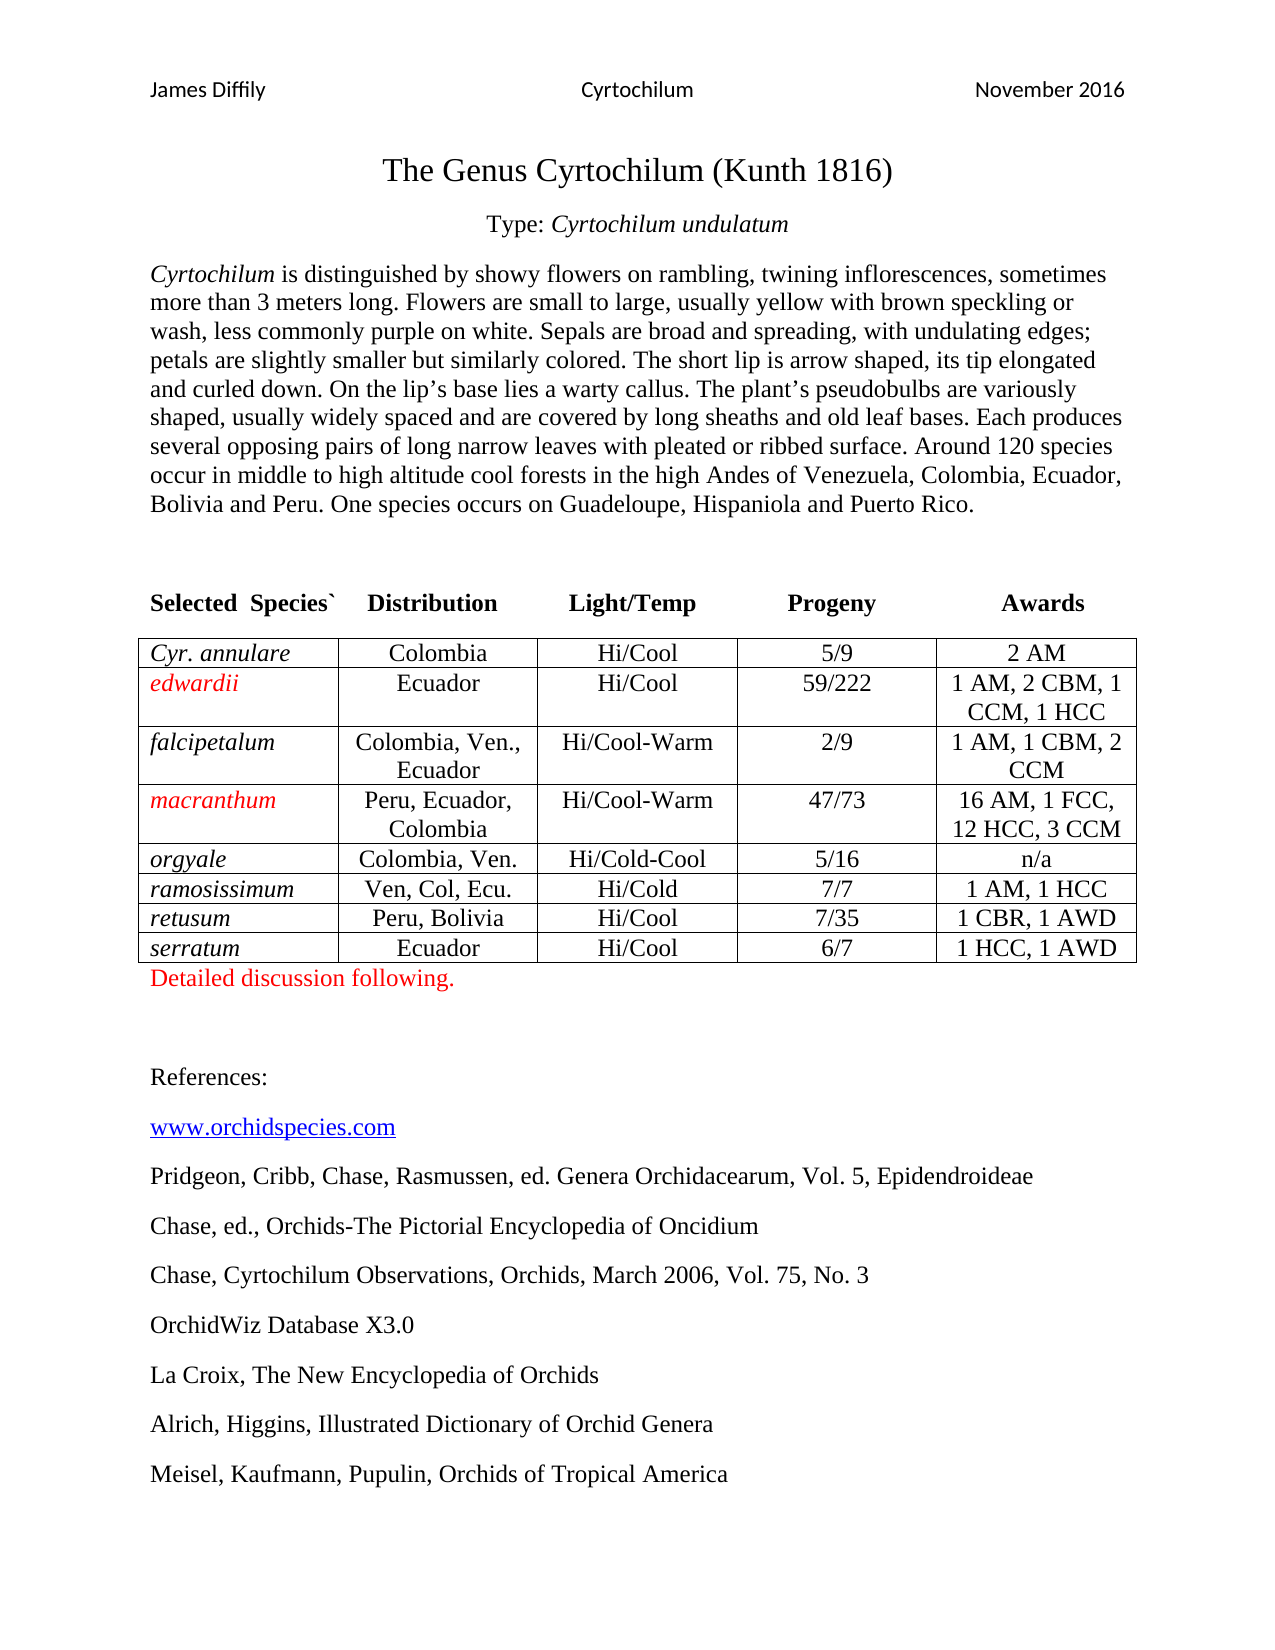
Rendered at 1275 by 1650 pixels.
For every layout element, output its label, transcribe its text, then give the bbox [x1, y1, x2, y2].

table_cell Hi/Cool [538, 668, 737, 726]
table_cell Ecuador [339, 933, 537, 962]
table_cell 16 AM, 1 FCC, 12 HCC, 3 CCM [937, 785, 1136, 843]
table_cell Hi/Cool [538, 933, 737, 962]
table_cell 1 AM, 1 CBM, 2 CCM [937, 727, 1136, 784]
text Selected Species` Distribution Light/Temp Progeny Awards [150, 588, 1125, 617]
table_cell orgyale [139, 844, 338, 873]
table_cell Hi/Cool-Warm [538, 785, 737, 843]
table_cell Hi/Cold-Cool [538, 844, 737, 873]
text Meisel, Kaufmann, Pupulin, Orchids of Tropical America [150, 1459, 1125, 1488]
table_header 5/9 [738, 639, 936, 667]
table_cell Peru, Ecuador, Colombia [339, 785, 537, 843]
text Pridgeon, Cribb, Chase, Rasmussen, ed. Genera Orchidacearum, Vol. 5, Epidendroideae [150, 1161, 1125, 1190]
table_cell 7/7 [738, 874, 936, 902]
table_header 2 AM [937, 639, 1136, 667]
text La Croix, The New Encyclopedia of Orchids [150, 1360, 1125, 1388]
table_header Colombia [339, 639, 537, 667]
text The Genus Cyrtochilum (Kunth 1816) [150, 150, 1125, 188]
text Type: Cyrtochilum undulatum [150, 209, 1125, 238]
table_cell Hi/Cold [538, 874, 737, 902]
table_header Cyr. annulare [139, 639, 338, 667]
text Cyrtochilum is distinguished by showy flowers on rambling, twining inflorescences, sometimes more than 3 meters long. Flowers are small to large, usually yellow with brown speckling or wash, less commonly purple on white. Sepals are broad and spreading, with undulating edges; petals are slightly smaller but similarly colored. The short lip is arrow shaped, its tip elongated and curled down. On the lip’s base lies a warty callus. The plant’s pseudobulbs are variously shaped, usually widely spaced and are covered by long sheaths and old leaf bases. Each produces several opposing pairs of long narrow leaves with pleated or ribbed surface. Around 120 species occur in middle to high altitude cool forests in the high Andes of Venezuela, Colombia, Ecuador, Bolivia and Peru. One species occurs on Guadeloupe, Hispaniola and Puerto Rico. [150, 259, 1125, 517]
table_cell 1 HCC, 1 AWD [937, 933, 1136, 962]
table_cell 59/222 [738, 668, 936, 726]
table_header Hi/Cool [538, 639, 737, 667]
text www.orchidspecies.com [150, 1112, 1125, 1141]
text Alrich, Higgins, Illustrated Dictionary of Orchid Genera [150, 1409, 1125, 1438]
table_cell Ven, Col, Ecu. [339, 874, 537, 902]
text Chase, ed., Orchids-The Pictorial Encyclopedia of Oncidium [150, 1211, 1125, 1240]
table_cell Peru, Bolivia [339, 904, 537, 932]
table_cell retusum [139, 904, 338, 932]
table_cell 7/35 [738, 904, 936, 932]
text OrchidWiz Database X3.0 [150, 1310, 1125, 1339]
table_cell Colombia, Ven. [339, 844, 537, 873]
text Detailed discussion following. [150, 963, 1125, 992]
text References: [150, 1062, 1125, 1091]
table_cell 1 CBR, 1 AWD [937, 904, 1136, 932]
table_cell 2/9 [738, 727, 936, 784]
text Chase, Cyrtochilum Observations, Orchids, March 2006, Vol. 75, No. 3 [150, 1261, 1125, 1289]
table_cell Ecuador [339, 668, 537, 726]
table_cell falcipetalum [139, 727, 338, 784]
table_cell n/a [937, 844, 1136, 873]
table_cell edwardii [139, 668, 338, 726]
table_cell Hi/Cool-Warm [538, 727, 737, 784]
table_cell Hi/Cool [538, 904, 737, 932]
table_cell ramosissimum [139, 874, 338, 902]
table_cell 5/16 [738, 844, 936, 873]
table_cell Colombia, Ven., Ecuador [339, 727, 537, 784]
table_cell 1 AM, 2 CBM, 1 CCM, 1 HCC [937, 668, 1136, 726]
table_cell serratum [139, 933, 338, 962]
table_cell macranthum [139, 785, 338, 843]
table_cell 6/7 [738, 933, 936, 962]
table_cell 47/73 [738, 785, 936, 843]
table_cell 1 AM, 1 HCC [937, 874, 1136, 902]
